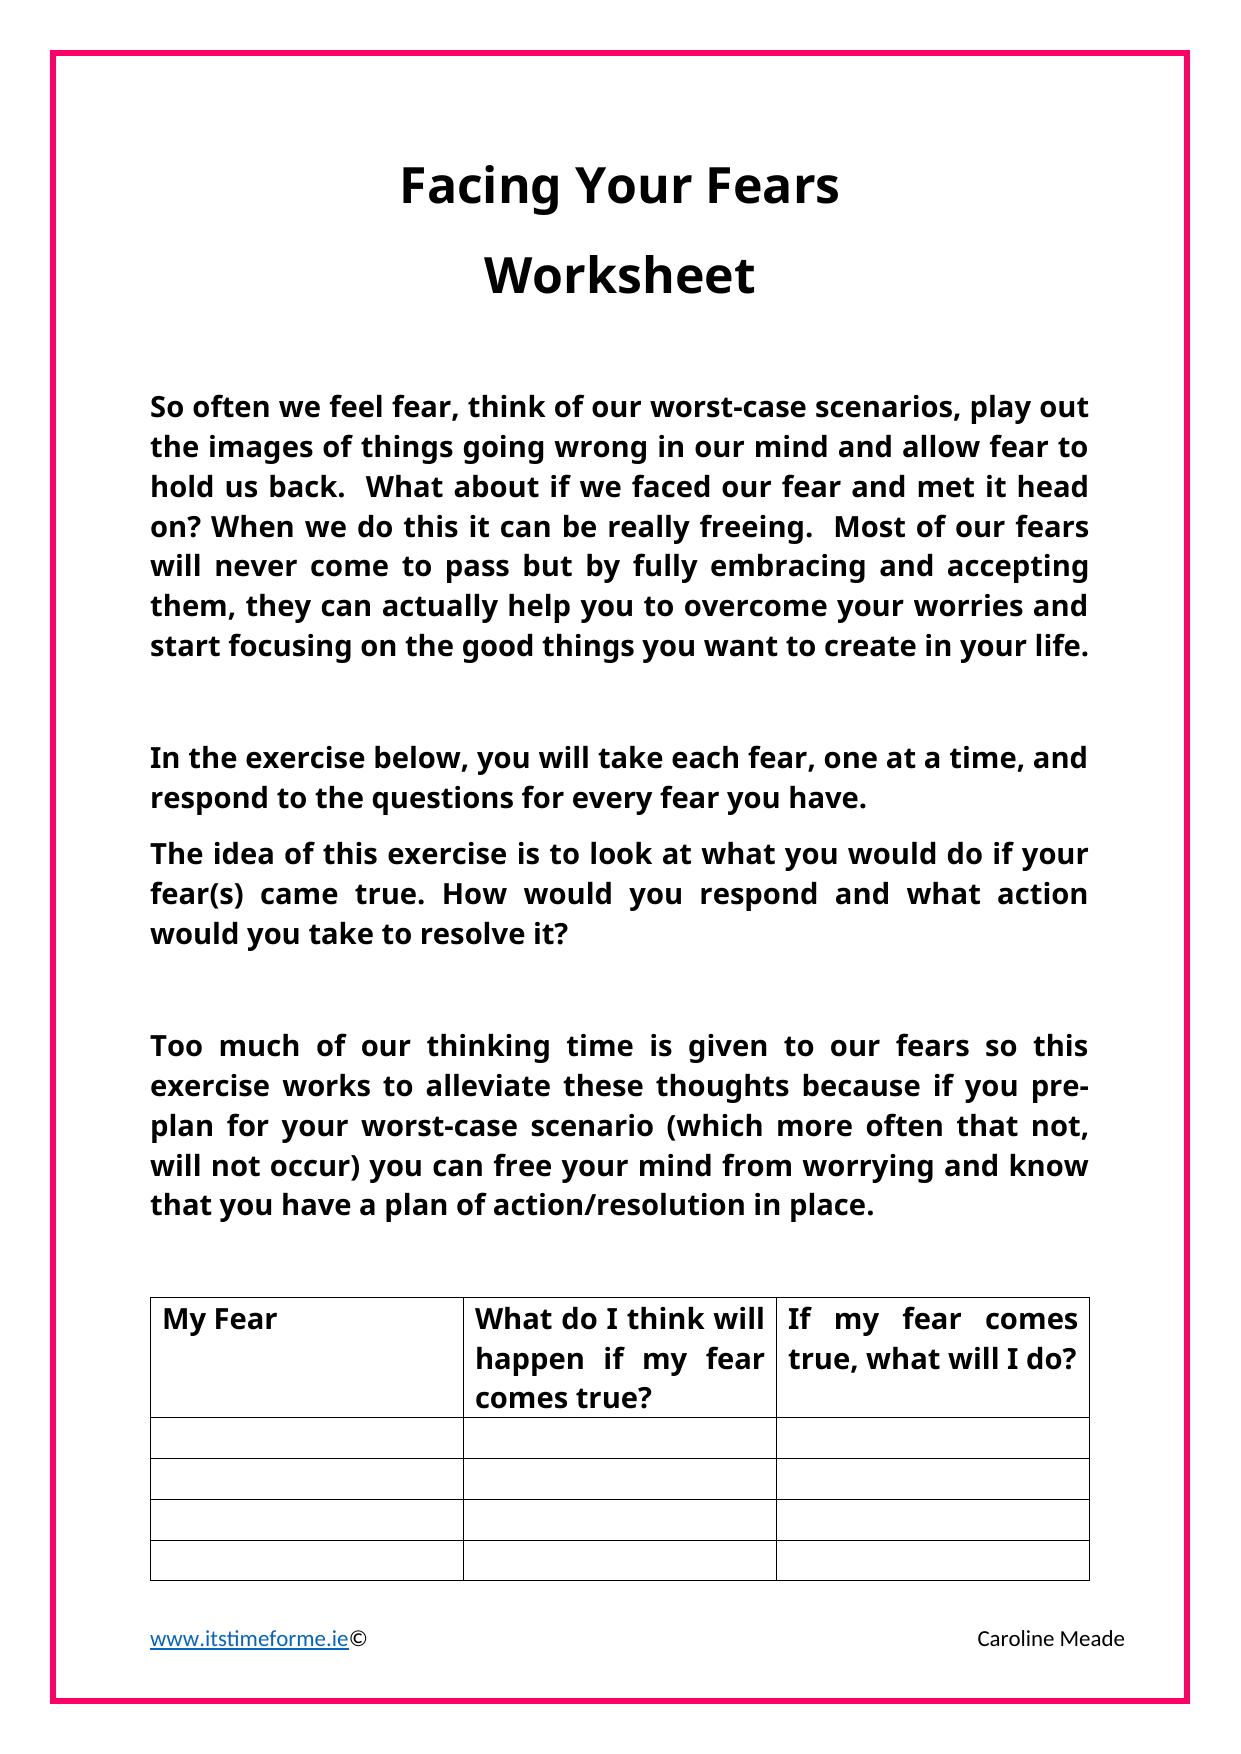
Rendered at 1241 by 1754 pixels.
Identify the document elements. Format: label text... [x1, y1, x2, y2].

text The idea of this exercise is to look at what you would do if your fear(s) came true. How would you respond and what action would you take to resolve it? [150, 834, 1090, 953]
table_header What do I think will happen if my fear comes true? [464, 1298, 776, 1417]
table_header My Fear [151, 1298, 463, 1417]
text Facing Your Fears [150, 150, 1090, 218]
text Worksheet [150, 240, 1090, 308]
table_cell [777, 1418, 1089, 1458]
table_cell [777, 1500, 1089, 1539]
table_cell [151, 1541, 463, 1580]
table_cell [777, 1541, 1089, 1580]
text In the exercise below, you will take each fear, one at a time, and respond to the questions for every fear you have. [150, 738, 1090, 817]
table_cell [464, 1459, 776, 1499]
table_cell [464, 1541, 776, 1580]
table_cell [151, 1459, 463, 1499]
table_cell [464, 1500, 776, 1539]
table_cell [777, 1459, 1089, 1499]
table_header If my fear comes true, what will I do? [777, 1298, 1089, 1417]
text Too much of our thinking time is given to our fears so this exercise works to alleviate these thoughts because if you pre-plan for your worst-case scenario (which more often that not, will not occur) you can free your mind from worrying and know that you have a plan of action/resolution in place. [150, 1026, 1090, 1224]
table_cell [151, 1418, 463, 1458]
table_cell [151, 1500, 463, 1539]
table_cell [464, 1418, 776, 1458]
text So often we feel fear, think of our worst-case scenarios, play out the images of things going wrong in our mind and allow fear to hold us back. What about if we faced our fear and met it head on? When we do this it can be really freeing. Most of our fears will never come to pass but by fully embracing and accepting them, they can actually help you to overcome your worries and start focusing on the good things you want to create in your life. [150, 387, 1090, 664]
